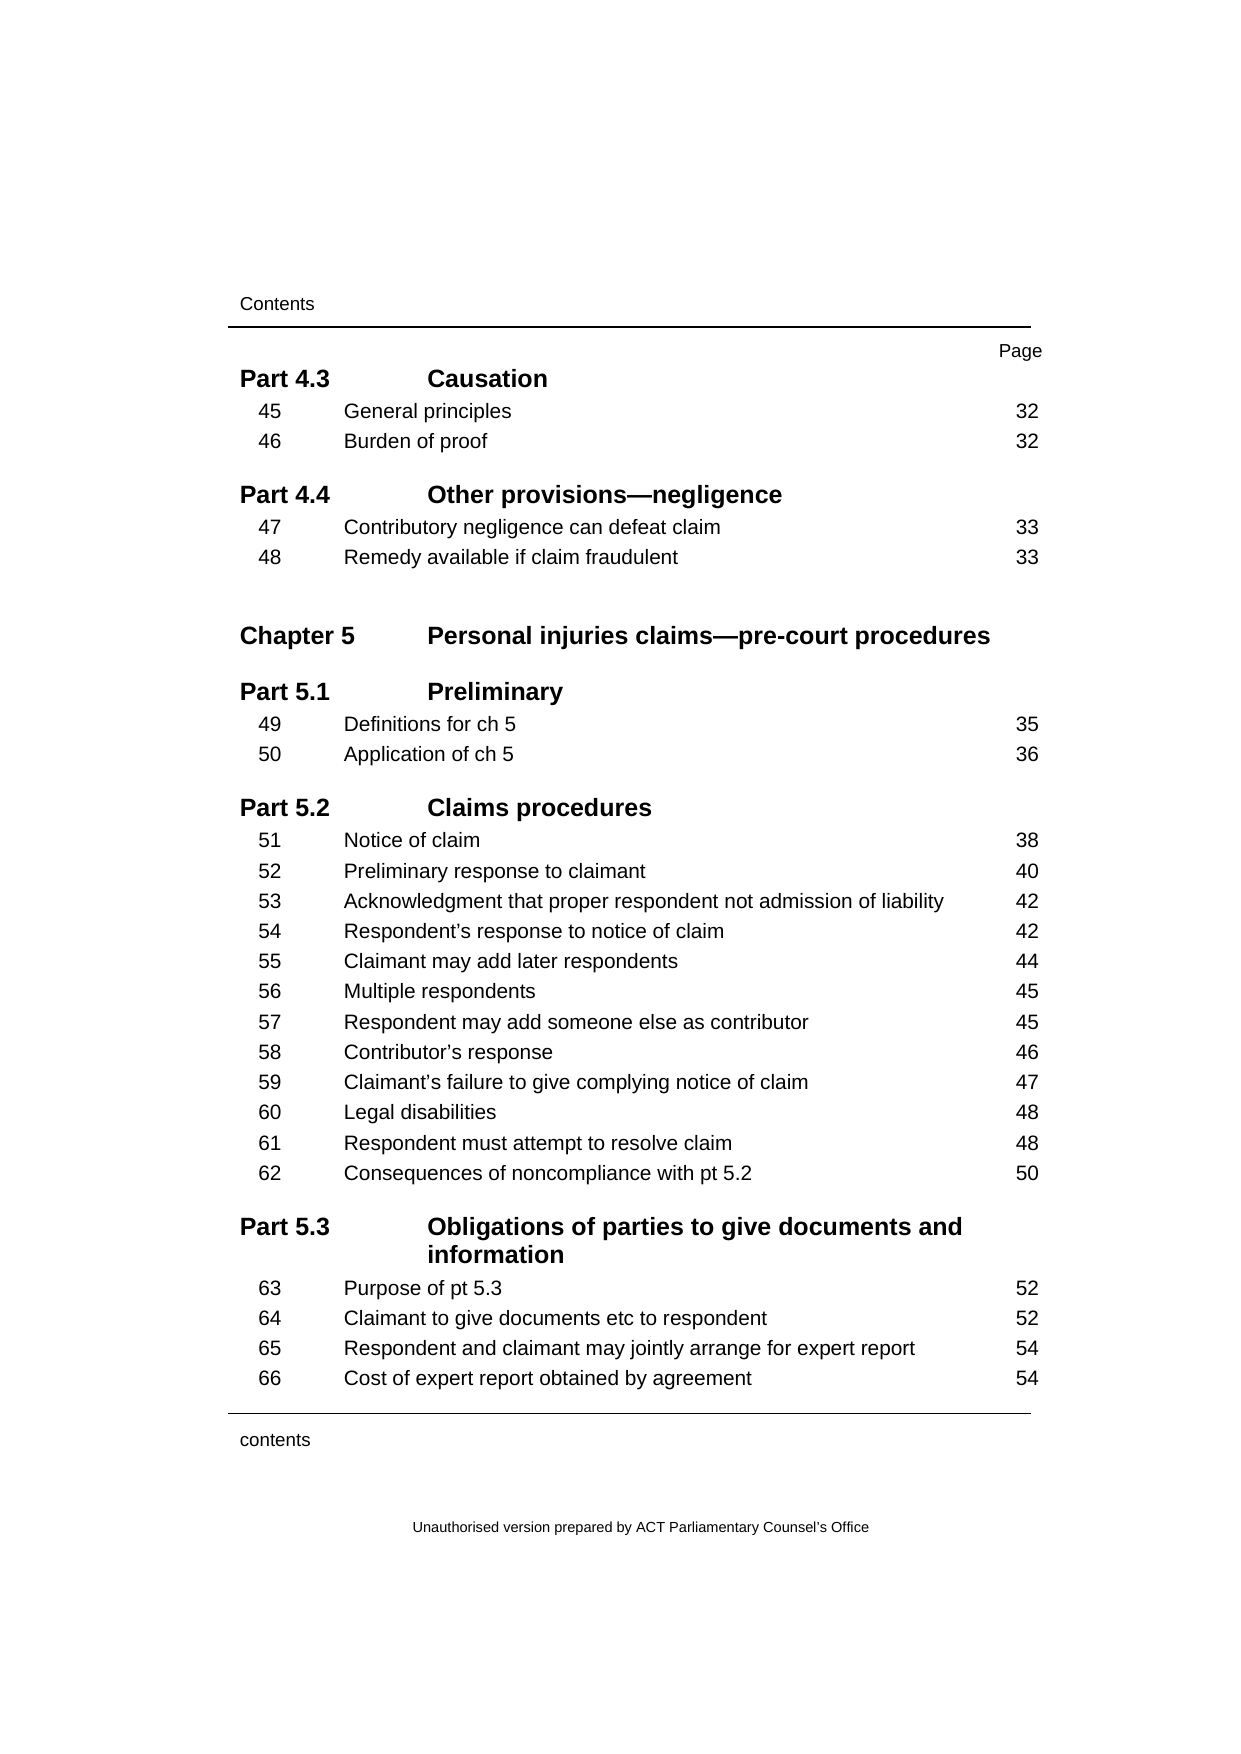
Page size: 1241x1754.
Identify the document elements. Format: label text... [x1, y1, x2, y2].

text 45 General principles 32 [239, 399, 1005, 423]
text 62 Consequences of noncompliance with pt 5.2 50 [239, 1161, 1005, 1184]
text 58 Contributor’s response 46 [239, 1040, 1005, 1064]
text 53 Acknowledgment that proper respondent not admission of liability 42 [239, 889, 1005, 913]
text 65 Respondent and claimant may jointly arrange for expert report 54 [239, 1336, 1005, 1360]
text Part 4.4 Other provisions—negligence [239, 480, 1005, 509]
text 55 Claimant may add later respondents 44 [239, 949, 1005, 973]
text 66 Cost of expert report obtained by agreement 54 [239, 1366, 1005, 1390]
text Part 5.3 Obligations of parties to give documents and information [239, 1212, 1005, 1269]
text 52 Preliminary response to claimant 40 [239, 858, 1005, 882]
text 49 Definitions for ch 5 35 [239, 712, 1005, 736]
text 63 Purpose of pt 5.3 52 [239, 1275, 1005, 1299]
text 60 Legal disabilities 48 [239, 1100, 1005, 1124]
text 54 Respondent’s response to notice of claim 42 [239, 919, 1005, 943]
text Part 5.1 Preliminary [239, 677, 1005, 706]
text Part 5.2 Claims procedures [239, 793, 1005, 822]
text 47 Contributory negligence can defeat claim 33 [239, 515, 1005, 539]
text 57 Respondent may add someone else as contributor 45 [239, 1009, 1005, 1033]
text 48 Remedy available if claim fraudulent 33 [239, 545, 1005, 569]
text Part 4.3 Causation [239, 364, 1005, 392]
text 56 Multiple respondents 45 [239, 979, 1005, 1003]
text 50 Application of ch 5 36 [239, 742, 1005, 766]
text 59 Claimant’s failure to give complying notice of claim 47 [239, 1070, 1005, 1094]
text 61 Respondent must attempt to resolve claim 48 [239, 1130, 1005, 1154]
text 51 Notice of claim 38 [239, 828, 1005, 852]
text 46 Burden of proof 32 [239, 429, 1005, 453]
text 64 Claimant to give documents etc to respondent 52 [239, 1306, 1005, 1329]
text Chapter 5 Personal injuries claims—pre-court procedures [239, 621, 1005, 650]
